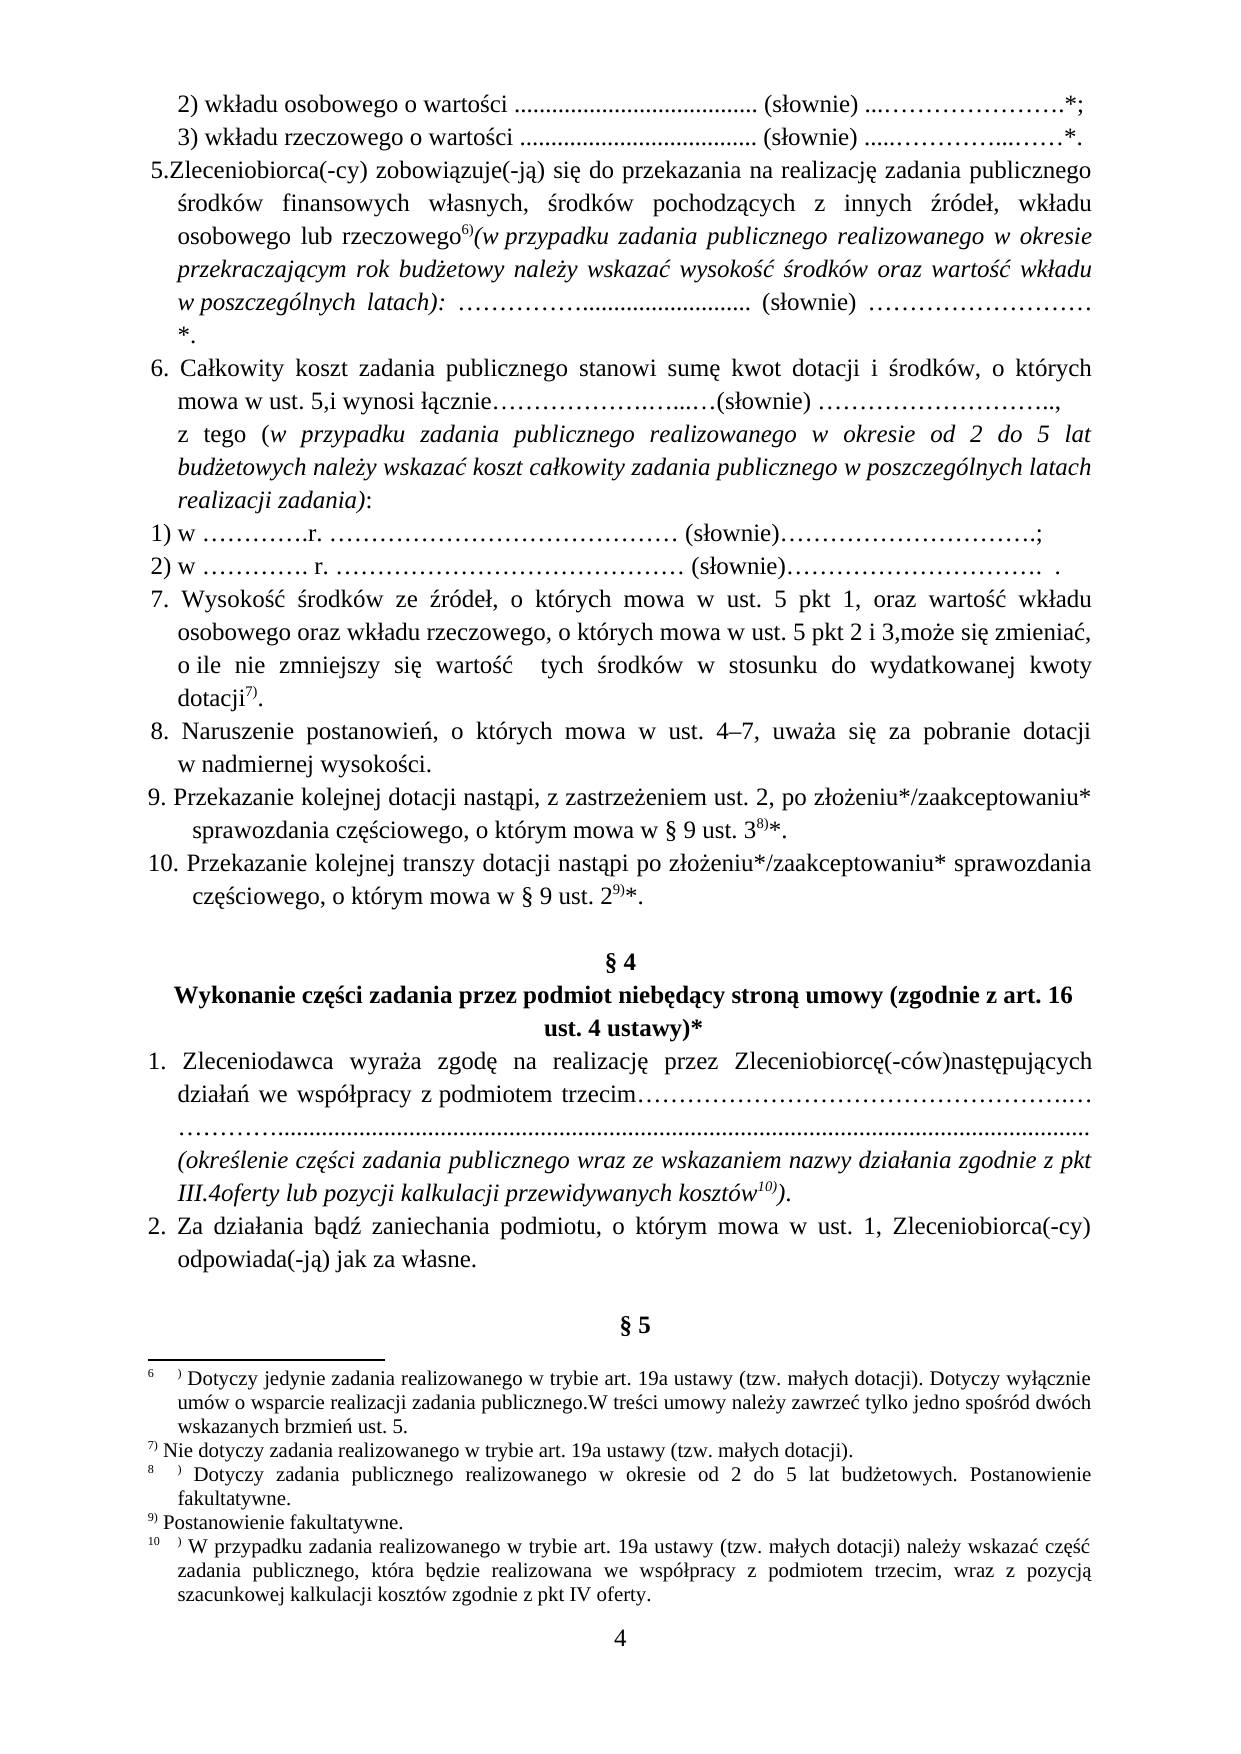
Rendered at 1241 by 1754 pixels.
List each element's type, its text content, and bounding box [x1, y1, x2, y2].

text 6. Całkowity koszt zadania publicznego stanowi sumę kwot dotacji i środków, o których mowa w ust. 5,i wynosi łącznie……………….…...…(słownie) ……………………….., [150, 353, 1093, 414]
text z tego (w przypadku zadania publicznego realizowanego w okresie od 2 do 5 lat budżetowych należy wskazać koszt całkowity zadania publicznego w poszczególnych latach realizacji zadania): [177, 419, 1093, 514]
text 9. Przekazanie kolejnej dotacji nastąpi, z zastrzeżeniem ust. 2, po złożeniu*/zaakceptowaniu* sprawozdania częściowego, o którym mowa w § 9 ust. 3)*. [148, 782, 1093, 844]
text 10. Przekazanie kolejnej transzy dotacji nastąpi po złożeniu*/zaakceptowaniu* sprawozdania częściowego, o którym mowa w § 9 ust. 2)*. [148, 848, 1093, 910]
text 3) wkładu rzeczowego o wartości ...................................... (słownie) .....…………...……*. [177, 122, 1093, 150]
text 2) wkładu osobowego o wartości ....................................... (słownie) ...………………….*; [177, 89, 1093, 117]
text 5.Zleceniobiorca(-cy) zobowiązuje(-ją) się do przekazania na realizację zadania publicznego środków finansowych własnych, środków pochodzących z innych źródeł, wkładu osobowego lub rzeczowego)(w przypadku zadania publicznego realizowanego w okresie przekraczającym rok budżetowy należy wskazać wysokość środków oraz wartość wkładu w poszczególnych latach): ……………........................... (słownie) ……………………… *. [150, 155, 1093, 348]
text 2) w …………. r. …………………………………… (słownie)…………………………. . [150, 551, 1093, 580]
subtitle Wykonanie części zadania przez podmiot niebędący stroną umowy (zgodnie z art. 16 ust. 4 ustawy)* [154, 980, 1093, 1042]
text 8. Naruszenie postanowień, o których mowa w ust. 4–7, uważa się za pobranie dotacji w nadmiernej wysokości. [150, 716, 1093, 778]
text § 5 [177, 1310, 1093, 1339]
text 2. Za działania bądź zaniechania podmiotu, o którym mowa w ust. 1, Zleceniobiorca(-cy) odpowiada(-ją) jak za własne. [148, 1211, 1093, 1273]
text § 4 [148, 947, 1093, 976]
text 1. Zleceniodawca wyraża zgodę na realizację przez Zleceniobiorcę(-ców)następujących działań we współpracy z podmiotem trzecim…………………………………………….… …………..................................................................................................................................(określenie części zadania publicznego wraz ze wskazaniem nazwy działania zgodnie z pkt III.4oferty lub pozycji kalkulacji przewidywanych kosztów)). [148, 1046, 1093, 1207]
text 1) w ………….r. …………………………………… (słownie)………………………….; [150, 518, 1093, 547]
text 7. Wysokość środków ze źródeł, o których mowa w ust. 5 pkt 1, oraz wartość wkładu osobowego oraz wkładu rzeczowego, o których mowa w ust. 5 pkt 2 i 3,może się zmieniać, o ile nie zmniejszy się wartość tych środków w stosunku do wydatkowanej kwoty dotacji). [150, 584, 1093, 712]
